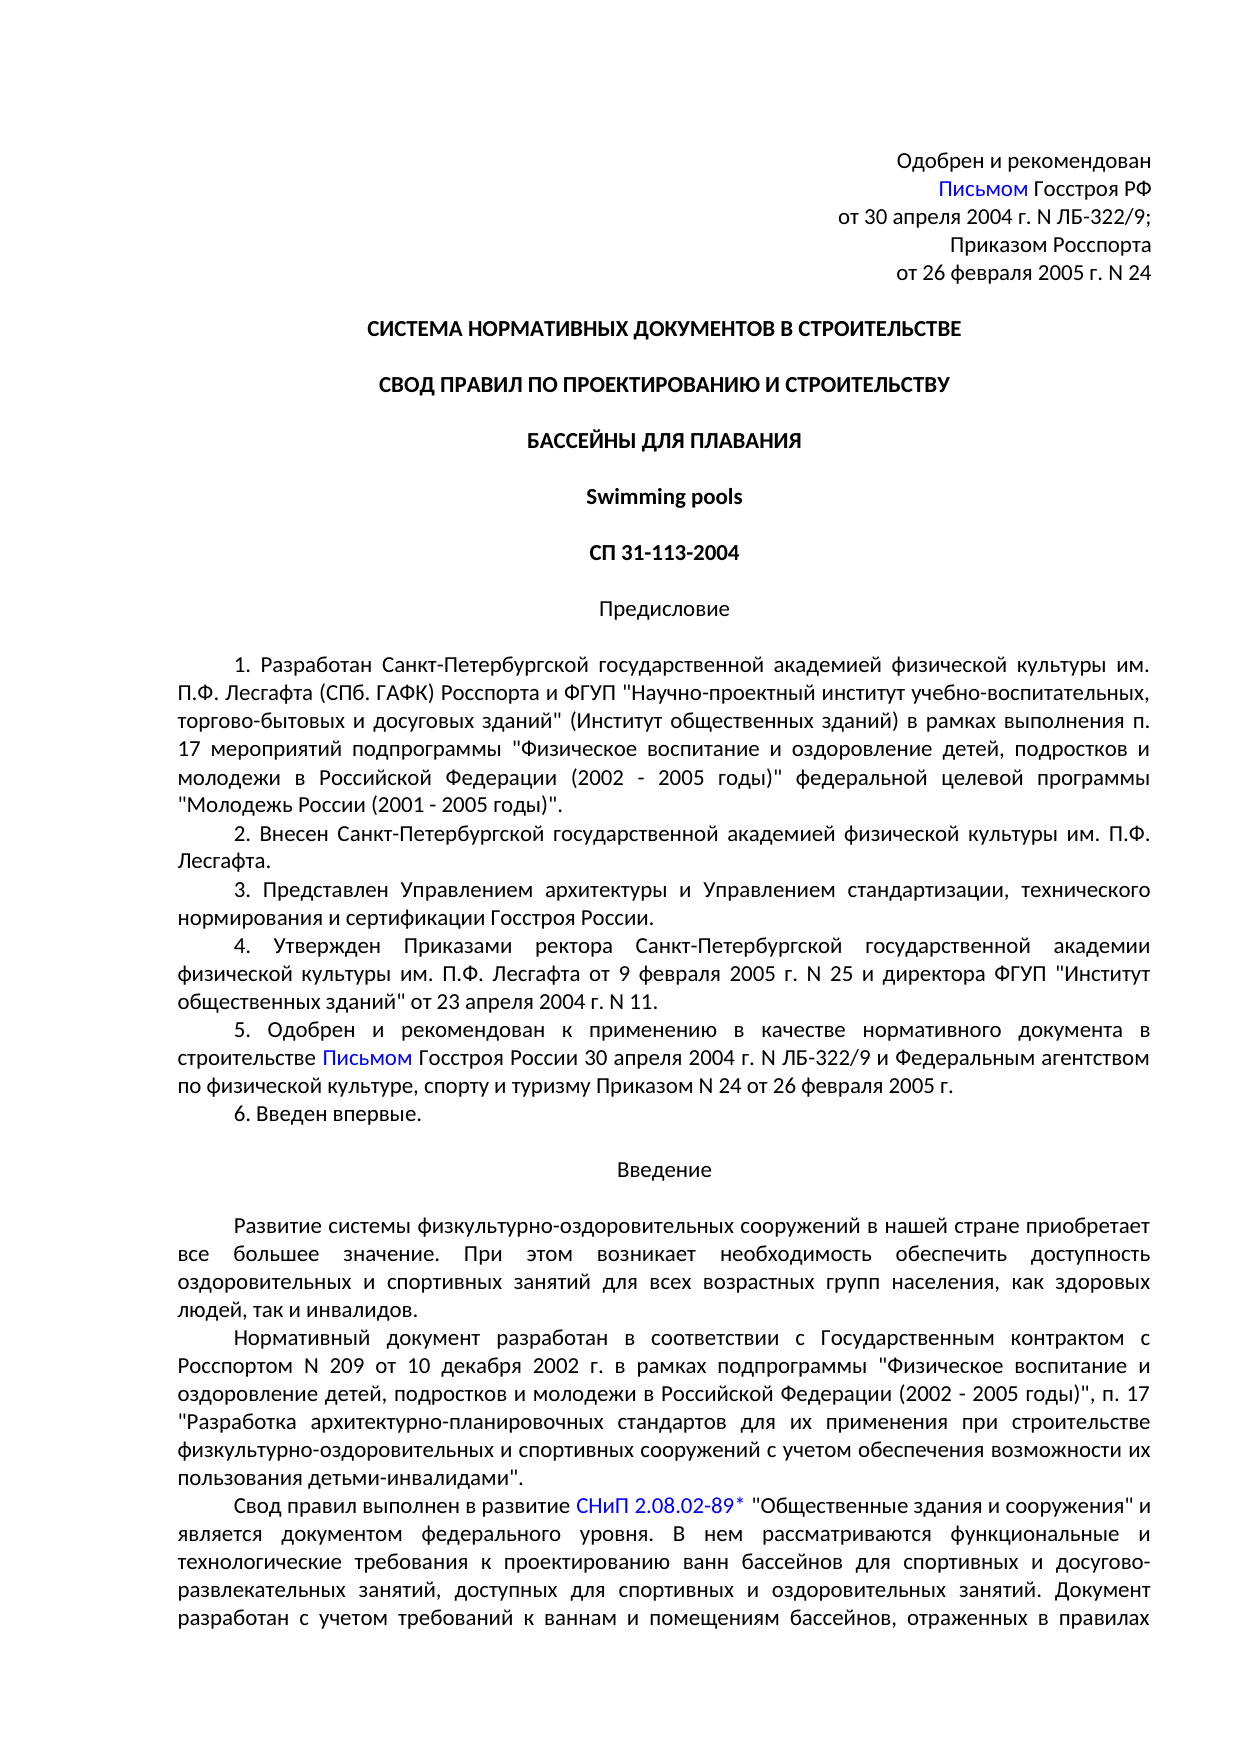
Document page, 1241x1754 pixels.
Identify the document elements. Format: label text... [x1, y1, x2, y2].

text 5. Одобрен и рекомендован к применению в качестве нормативного документа в строительстве Письмом Госстроя России 30 апреля 2004 г. N ЛБ-322/9 и Федеральным агентством по физической культуре, спорту и туризму Приказом N 24 от 26 февраля 2005 г. [177, 1015, 1152, 1099]
text Нормативный документ разработан в соответствии с Государственным контрактом с Росспортом N 209 от 10 декабря 2002 г. в рамках подпрограммы "Физическое воспитание и оздоровление детей, подростков и молодежи в Российской Федерации (2002 - 2005 годы)", п. 17 "Разработка архитектурно-планировочных стандартов для их применения при строительстве физкультурно-оздоровительных и спортивных сооружений с учетом обеспечения возможности их пользования детьми-инвалидами". [177, 1323, 1152, 1491]
text 6. Введен впервые. [177, 1099, 1152, 1127]
title БАССЕЙНЫ ДЛЯ ПЛАВАНИЯ [177, 426, 1152, 454]
text Развитие системы физкультурно-оздоровительных сооружений в нашей стране приобретает все большее значение. При этом возникает необходимость обеспечить доступность оздоровительных и спортивных занятий для всех возрастных групп населения, как здоровых людей, так и инвалидов. [177, 1211, 1152, 1323]
text Одобрен и рекомендован [177, 146, 1152, 174]
text Приказом Росспорта [177, 230, 1152, 258]
text Введение [177, 1155, 1152, 1183]
text 2. Внесен Санкт-Петербургской государственной академией физической культуры им. П.Ф. Лесгафта. [177, 819, 1152, 875]
title СИСТЕМА НОРМАТИВНЫХ ДОКУМЕНТОВ В СТРОИТЕЛЬСТВЕ [177, 314, 1152, 342]
text 4. Утвержден Приказами ректора Санкт-Петербургской государственной академии физической культуры им. П.Ф. Лесгафта от 9 февраля 2005 г. N 25 и директора ФГУП "Институт общественных зданий" от 23 апреля 2004 г. N 11. [177, 931, 1152, 1015]
text 1. Разработан Санкт-Петербургской государственной академией физической культуры им. П.Ф. Лесгафта (СПб. ГАФК) Росспорта и ФГУП "Научно-проектный институт учебно-воспитательных, торгово-бытовых и досуговых зданий" (Институт общественных зданий) в рамках выполнения п. 17 мероприятий подпрограммы "Физическое воспитание и оздоровление детей, подростков и молодежи в Российской Федерации (2002 - 2005 годы)" федеральной целевой программы "Молодежь России (2001 - 2005 годы)". [177, 651, 1152, 819]
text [177, 1491, 1152, 1631]
title СВОД ПРАВИЛ ПО ПРОЕКТИРОВАНИЮ И СТРОИТЕЛЬСТВУ [177, 370, 1152, 398]
text Предисловие [177, 594, 1152, 622]
title СП 31-113-2004 [177, 538, 1152, 566]
text от 30 апреля 2004 г. N ЛБ-322/9; [177, 202, 1152, 230]
text 3. Представлен Управлением архитектуры и Управлением стандартизации, технического нормирования и сертификации Госстроя России. [177, 875, 1152, 931]
title Swimming pools [177, 482, 1152, 510]
text от 26 февраля 2005 г. N 24 [177, 258, 1152, 286]
text Письмом Госстроя РФ [177, 174, 1152, 202]
